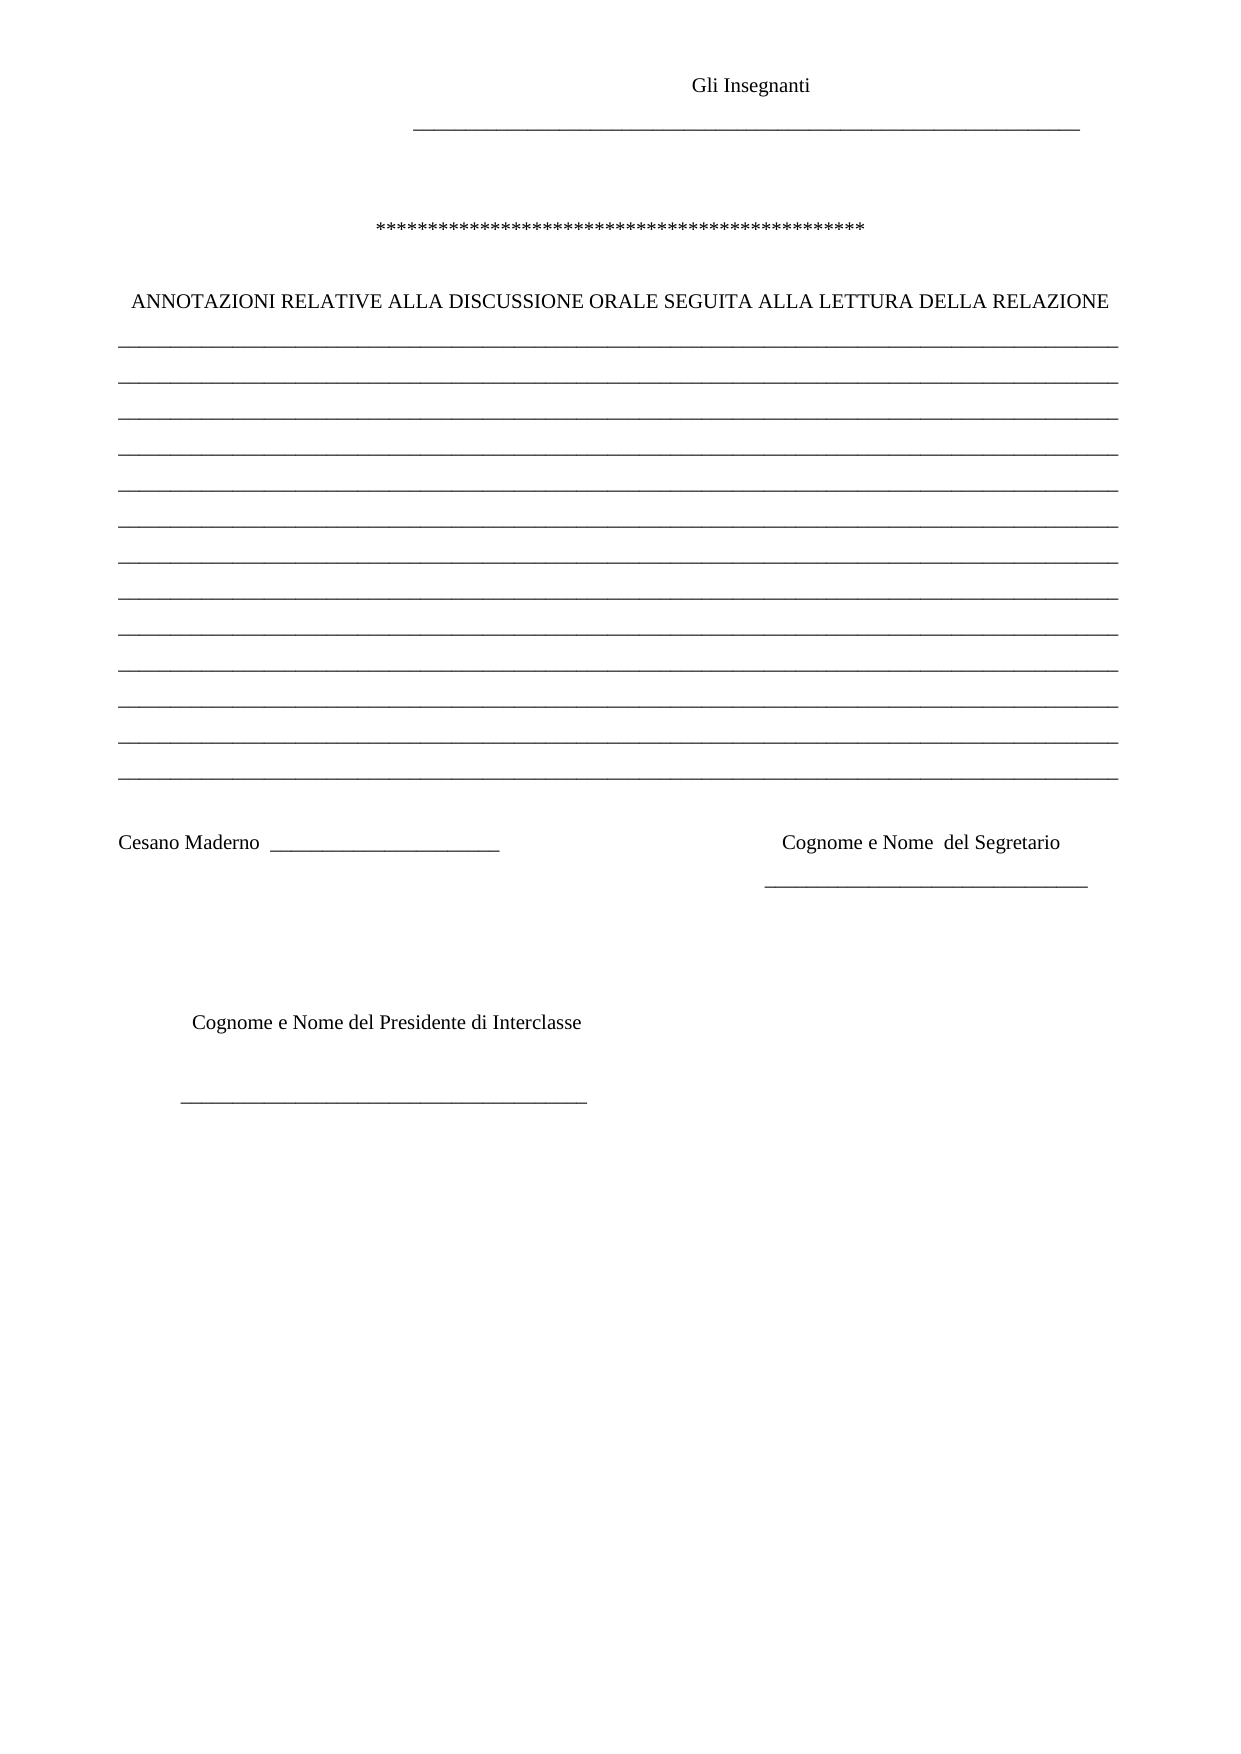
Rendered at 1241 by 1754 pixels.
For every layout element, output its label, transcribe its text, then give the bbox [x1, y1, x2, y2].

text ANNOTAZIONI RELATIVE ALLA DISCUSSIONE ORALE SEGUITA ALLA LETTURA DELLA RELAZIONE [118, 289, 1122, 313]
text *********************************************** [118, 217, 1122, 241]
text Gli Insegnanti [118, 73, 1122, 97]
text Cesano Maderno ______________________ Cognome e Nome del Segretario [118, 830, 1122, 854]
text ________________________________________________________________ [118, 109, 1122, 133]
text ________________________________________________________________________________________________________________________________________________________________________________________________________________________________________________________________________________________________________________________________________________________________________________________________________________________________________________________________________________________________________________________________________________________________________________________________________________________________________________________________________________________________________________________________________________________________________________________________________________________________________________________________________________________________________________________________________________________________________________________________________________________________________________________________________________________________________________________________________________________________________________________________________________________________________________________________________________________________ [118, 325, 1122, 782]
text Cognome e Nome del Presidente di Interclasse [118, 1010, 1122, 1034]
text _______________________________ [118, 866, 1122, 890]
text _______________________________________ [118, 1082, 1122, 1106]
